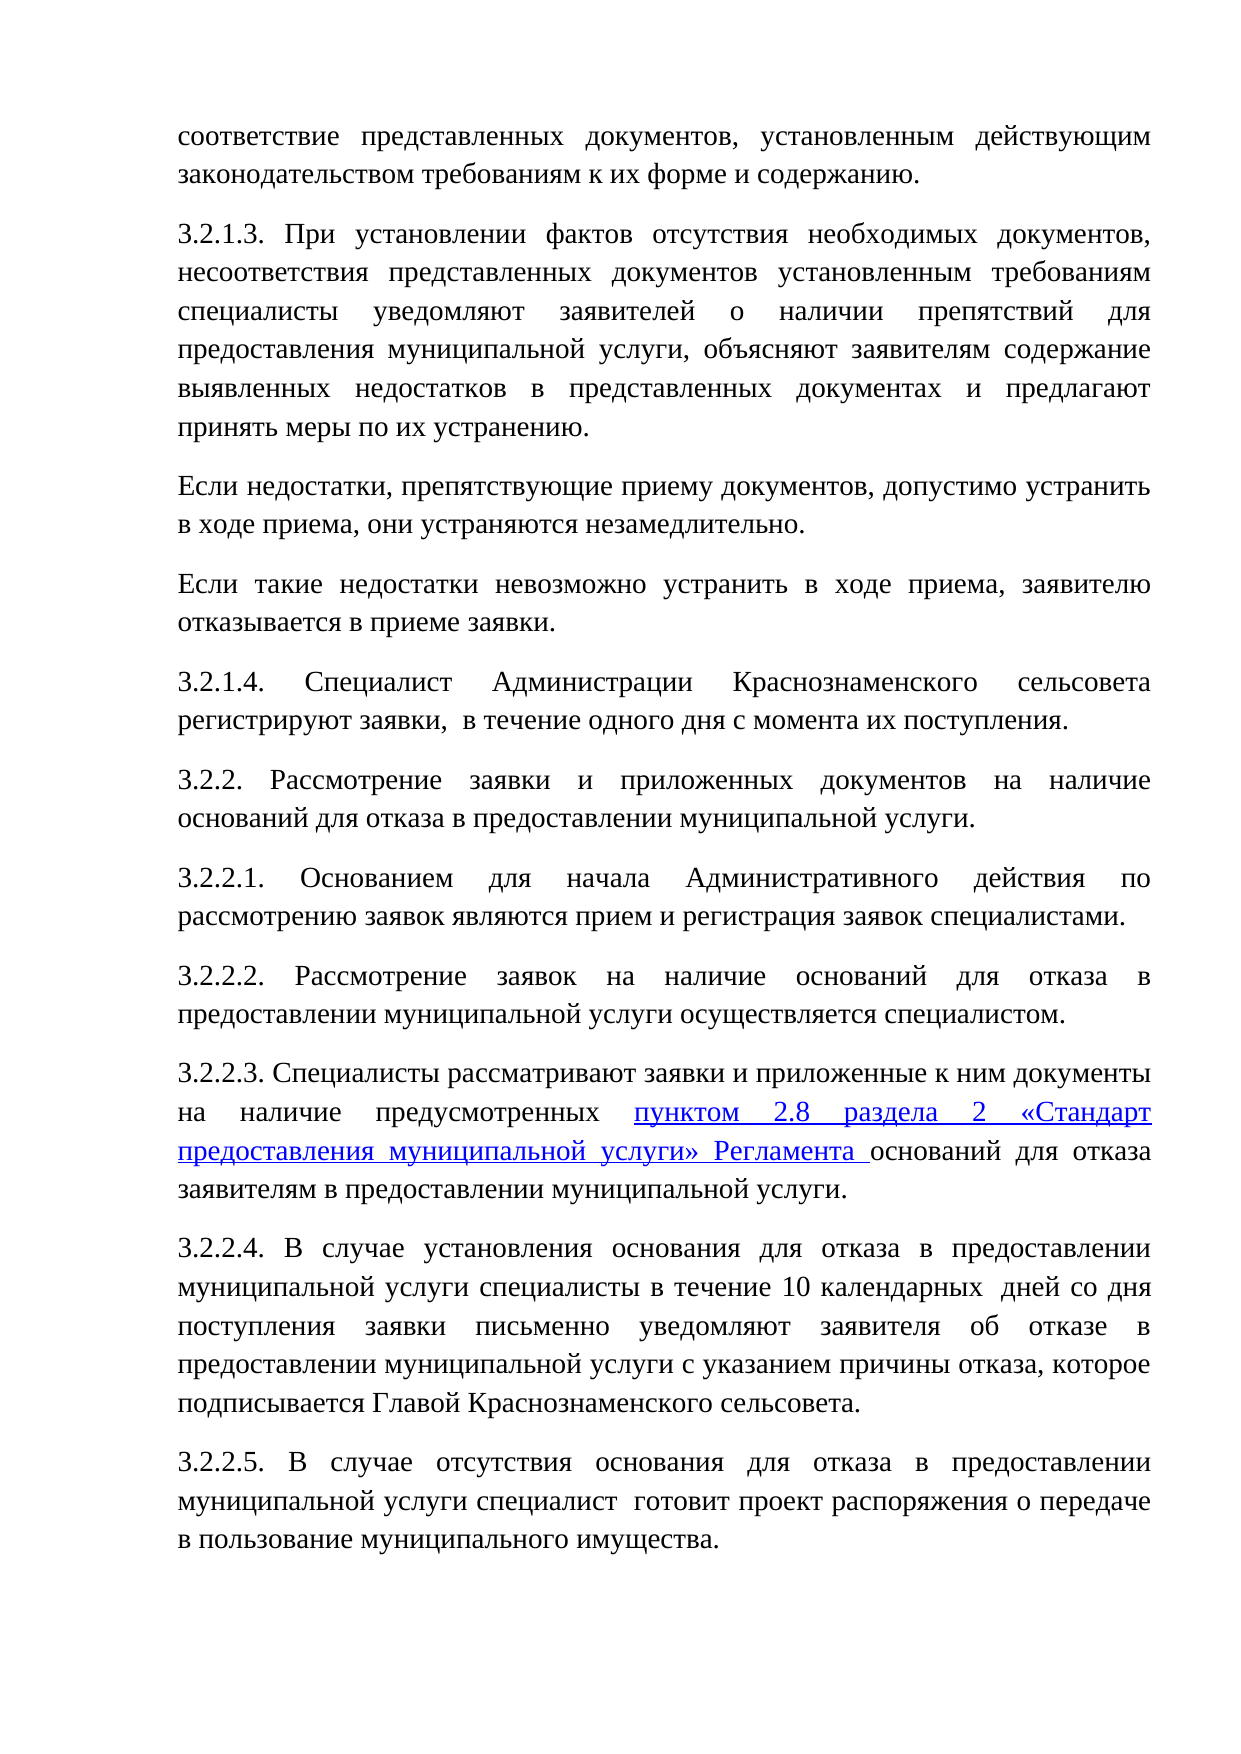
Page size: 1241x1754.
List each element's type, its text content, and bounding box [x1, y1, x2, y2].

text 3.2.2.2. Рассмотрение заявок на наличие оснований для отказа в предоставлении муниципальной услуги осуществляется специалистом. [177, 958, 1152, 1030]
text 3.2.2.1. Основанием для начала Административного действия по рассмотрению заявок являются прием и регистрация заявок специалистами. [177, 860, 1152, 932]
text Если недостатки, препятствующие приему документов, допустимо устранить в ходе приема, они устраняются незамедлительно. [177, 468, 1152, 540]
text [177, 118, 1152, 190]
text 3.2.1.3. При установлении фактов отсутствия необходимых документов, несоответствия представленных документов установленным требованиям специалисты уведомляют заявителей о наличии препятствий для предоставления муниципальной услуги, объясняют заявителям содержание выявленных недостатков в представленных документах и предлагают принять меры по их устранению. [177, 216, 1152, 442]
text 3.2.2. Рассмотрение заявки и приложенных документов на наличие оснований для отказа в предоставлении муниципальной услуги. [177, 762, 1152, 834]
text 3.2.2.3. Специалисты рассматривают заявки и приложенные к ним документы на наличие предусмотренных пунктом 2.8 раздела 2 «Стандарт предоставления муниципальной услуги» Регламента оснований для отказа заявителям в предоставлении муниципальной услуги. [177, 1056, 1152, 1205]
text Если такие недостатки невозможно устранить в ходе приема, заявителю отказывается в приеме заявки. [177, 566, 1152, 638]
text 3.2.2.4. В случае установления основания для отказа в предоставлении муниципальной услуги специалисты в течение 10 календарных дней со дня поступления заявки письменно уведомляют заявителя об отказе в предоставлении муниципальной услуги с указанием причины отказа, которое подписывается Главой Краснознаменского сельсовета. [177, 1231, 1152, 1418]
text 3.2.2.5. В случае отсутствия основания для отказа в предоставлении муниципальной услуги специалист готовит проект распоряжения о передаче в пользование муниципального имущества. [177, 1444, 1152, 1555]
text 3.2.1.4. Специалист Администрации Краснознаменского сельсовета регистрируют заявки, в течение одного дня с момента их поступления. [177, 664, 1152, 736]
